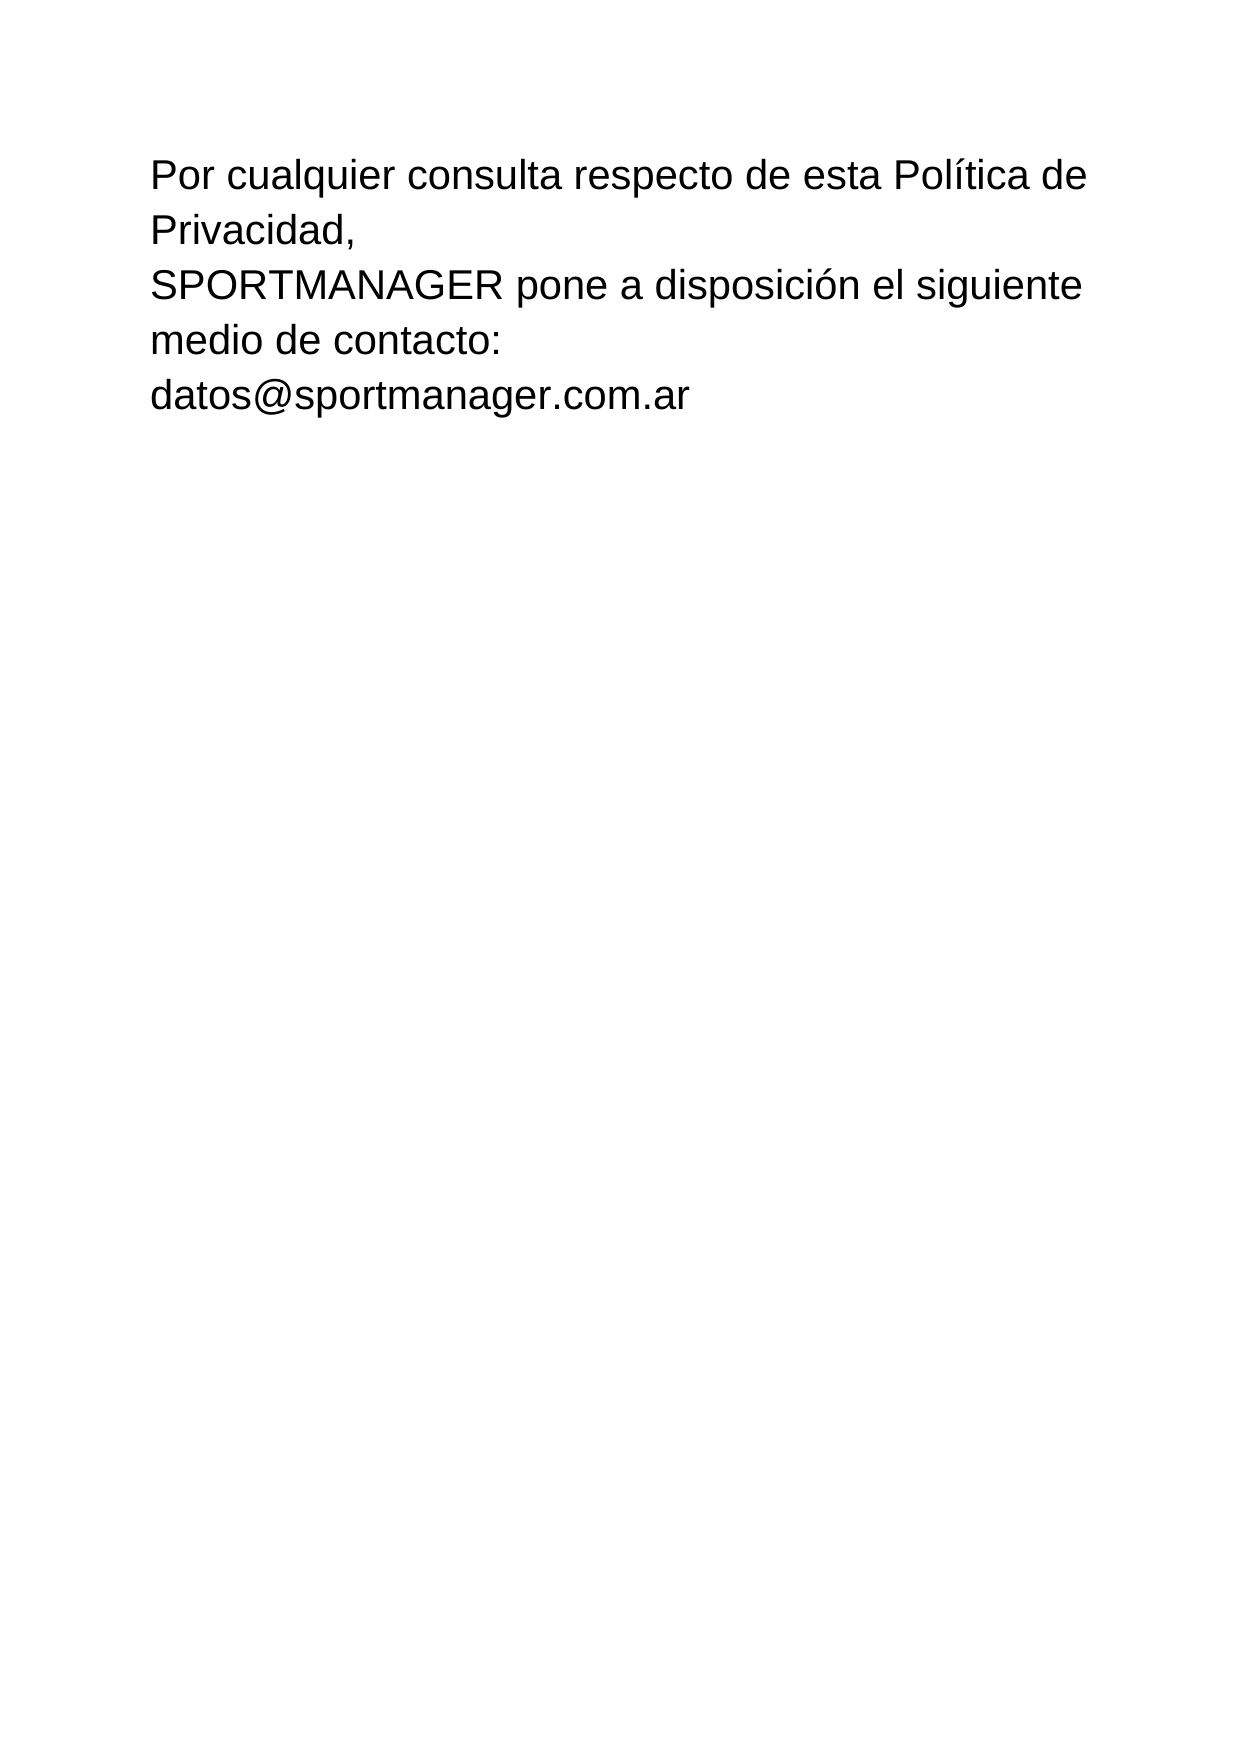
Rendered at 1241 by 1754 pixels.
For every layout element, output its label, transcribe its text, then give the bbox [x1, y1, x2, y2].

text SPORTMANAGER pone a disposición el siguiente medio de contacto: [150, 260, 1090, 363]
text Por cualquier consulta respecto de esta Política de Privacidad, [150, 150, 1090, 253]
text datos@sportmanager.com.ar [150, 370, 1090, 418]
